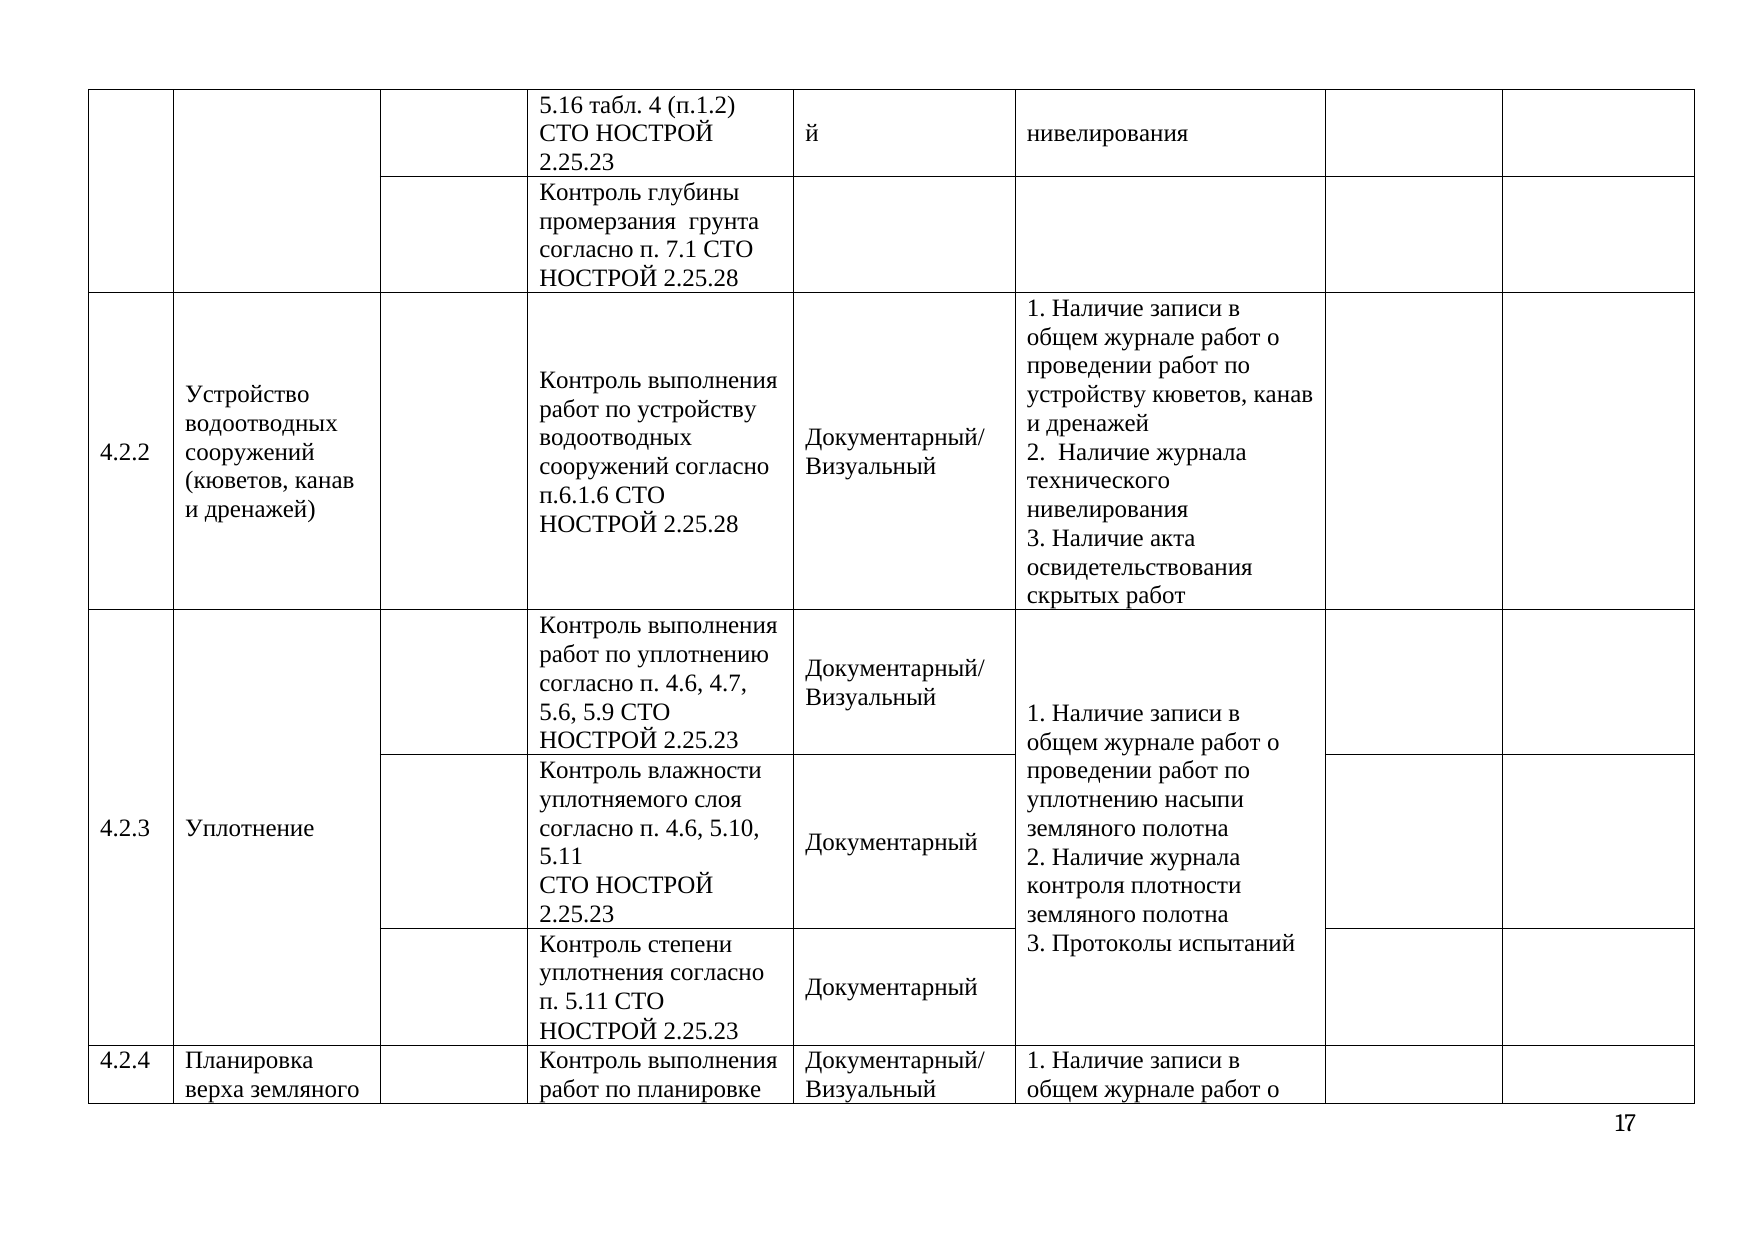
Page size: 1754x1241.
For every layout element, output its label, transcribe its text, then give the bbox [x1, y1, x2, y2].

table_cell [381, 929, 527, 1044]
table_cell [1016, 1046, 1325, 1103]
table_cell Устройство водоотводных сооружений (кюветов, канав и дренажей) [174, 293, 380, 609]
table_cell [174, 1046, 380, 1103]
table_cell [381, 293, 527, 609]
table_cell Документарный [794, 755, 1015, 928]
table_cell [381, 755, 527, 928]
table_cell [1326, 1046, 1502, 1103]
table_cell [1503, 177, 1694, 292]
table_cell Документарный [794, 929, 1015, 1044]
table_cell Контроль выполнения работ по устройству водоотводных сооружений согласно п.6.1.6 СТО НОСТРОЙ 2.25.28 [528, 293, 793, 609]
table_cell [1326, 90, 1502, 176]
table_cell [528, 90, 793, 176]
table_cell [794, 1046, 1015, 1103]
table_cell 4.2.2 [89, 293, 173, 609]
table_cell 4.2.3 [89, 610, 173, 1044]
table_cell 1. Наличие записи в общем журнале работ о проведении работ по уплотнению насыпи земляного полотна 2. Наличие журнала контроля плотности земляного полотна 3. Протоколы испытаний [1016, 610, 1325, 1044]
table_cell [1326, 177, 1502, 292]
table_cell [1326, 293, 1502, 609]
table_cell Контроль влажности уплотняемого слоя согласно п. 4.6, 5.10, 5.11 СТО НОСТРОЙ 2.25.23 [528, 755, 793, 928]
table_cell [794, 177, 1015, 292]
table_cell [1016, 90, 1325, 176]
table_cell Документарный/ Визуальный [794, 610, 1015, 754]
table_cell [1503, 929, 1694, 1044]
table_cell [794, 90, 1015, 176]
table_cell [381, 177, 527, 292]
table_cell Уплотнение [174, 610, 380, 1044]
table_cell [1503, 1046, 1694, 1103]
table_cell [1326, 610, 1502, 754]
table_cell Документарный/ Визуальный [794, 293, 1015, 609]
table_cell [1503, 293, 1694, 609]
table_cell [1503, 755, 1694, 928]
table_cell [381, 610, 527, 754]
table_cell 1. Наличие записи в общем журнале работ о проведении работ по устройству кюветов, канав и дренажей 2. Наличие журнала технического нивелирования 3. Наличие акта освидетельствования скрытых работ [1016, 293, 1325, 609]
table_cell [381, 1046, 527, 1103]
table_cell [1016, 177, 1325, 292]
table_cell Контроль выполнения работ по уплотнению согласно п. 4.6, 4.7, 5.6, 5.9 СТО НОСТРОЙ 2.25.23 [528, 610, 793, 754]
table_cell 4.2.4 [89, 1046, 173, 1103]
table_cell [381, 90, 527, 176]
table_cell [1503, 90, 1694, 176]
table_cell [1503, 610, 1694, 754]
table_cell Контроль степени уплотнения согласно п. 5.11 СТО НОСТРОЙ 2.25.23 [528, 929, 793, 1044]
table_cell [1326, 755, 1502, 928]
table_cell [1326, 929, 1502, 1044]
table_cell Контроль глубины промерзания грунта согласно п. 7.1 СТО НОСТРОЙ 2.25.28 [528, 177, 793, 292]
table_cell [528, 1046, 793, 1103]
